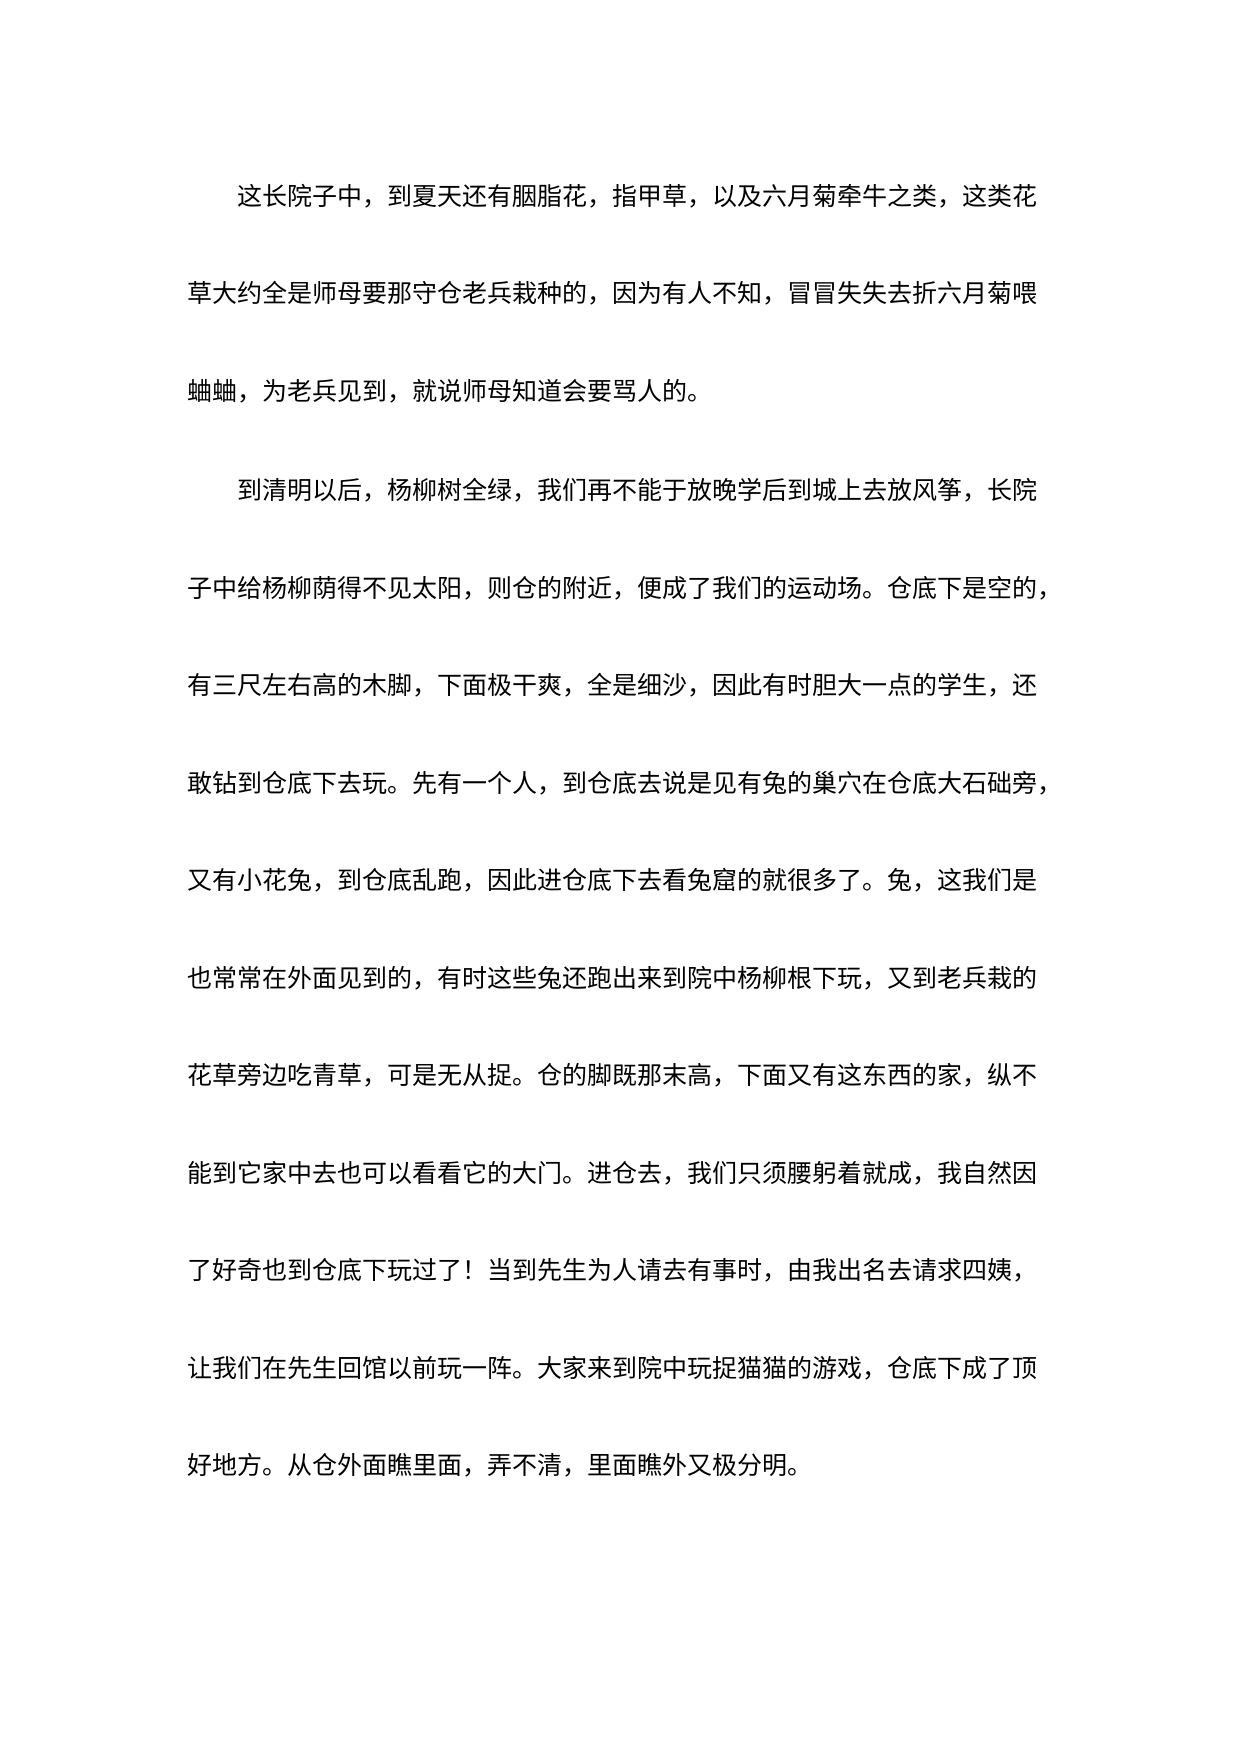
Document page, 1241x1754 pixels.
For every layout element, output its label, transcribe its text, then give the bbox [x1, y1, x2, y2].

text 到清明以后，杨柳树全绿，我们再不能于放晚学后到城上去放风筝，长院子中给杨柳荫得不见太阳，则仓的附近，便成了我们的运动场。仓底下是空的，有三尺左右高的木脚，下面极干爽，全是细沙，因此有时胆大一点的学生，还敢钻到仓底下去玩。先有一个人，到仓底去说是见有兔的巢穴在仓底大石础旁，又有小花兔，到仓底乱跑，因此进仓底下去看兔窟的就很多了。兔，这我们是也常常在外面见到的，有时这些兔还跑出来到院中杨柳根下玩，又到老兵栽的花草旁边吃青草，可是无从捉。仓的脚既那末高，下面又有这东西的家，纵不能到它家中去也可以看看它的大门。进仓去，我们只须腰躬着就成，我自然因了好奇也到仓底下玩过了！当到先生为人请去有事时，由我出名去请求四姨，让我们在先生回馆以前玩一阵。大家来到院中玩捉猫猫的游戏，仓底下成了顶好地方。从仓外面瞧里面，弄不清，里面瞧外又极分明。 [187, 456, 1053, 1496]
text 这长院子中，到夏天还有胭脂花，指甲草，以及六月菊牵牛之类，这类花草大约全是师母要那守仓老兵栽种的，因为有人不知，冒冒失失去折六月菊喂蛐蛐，为老兵见到，就说师母知道会要骂人的。 [187, 162, 1053, 422]
